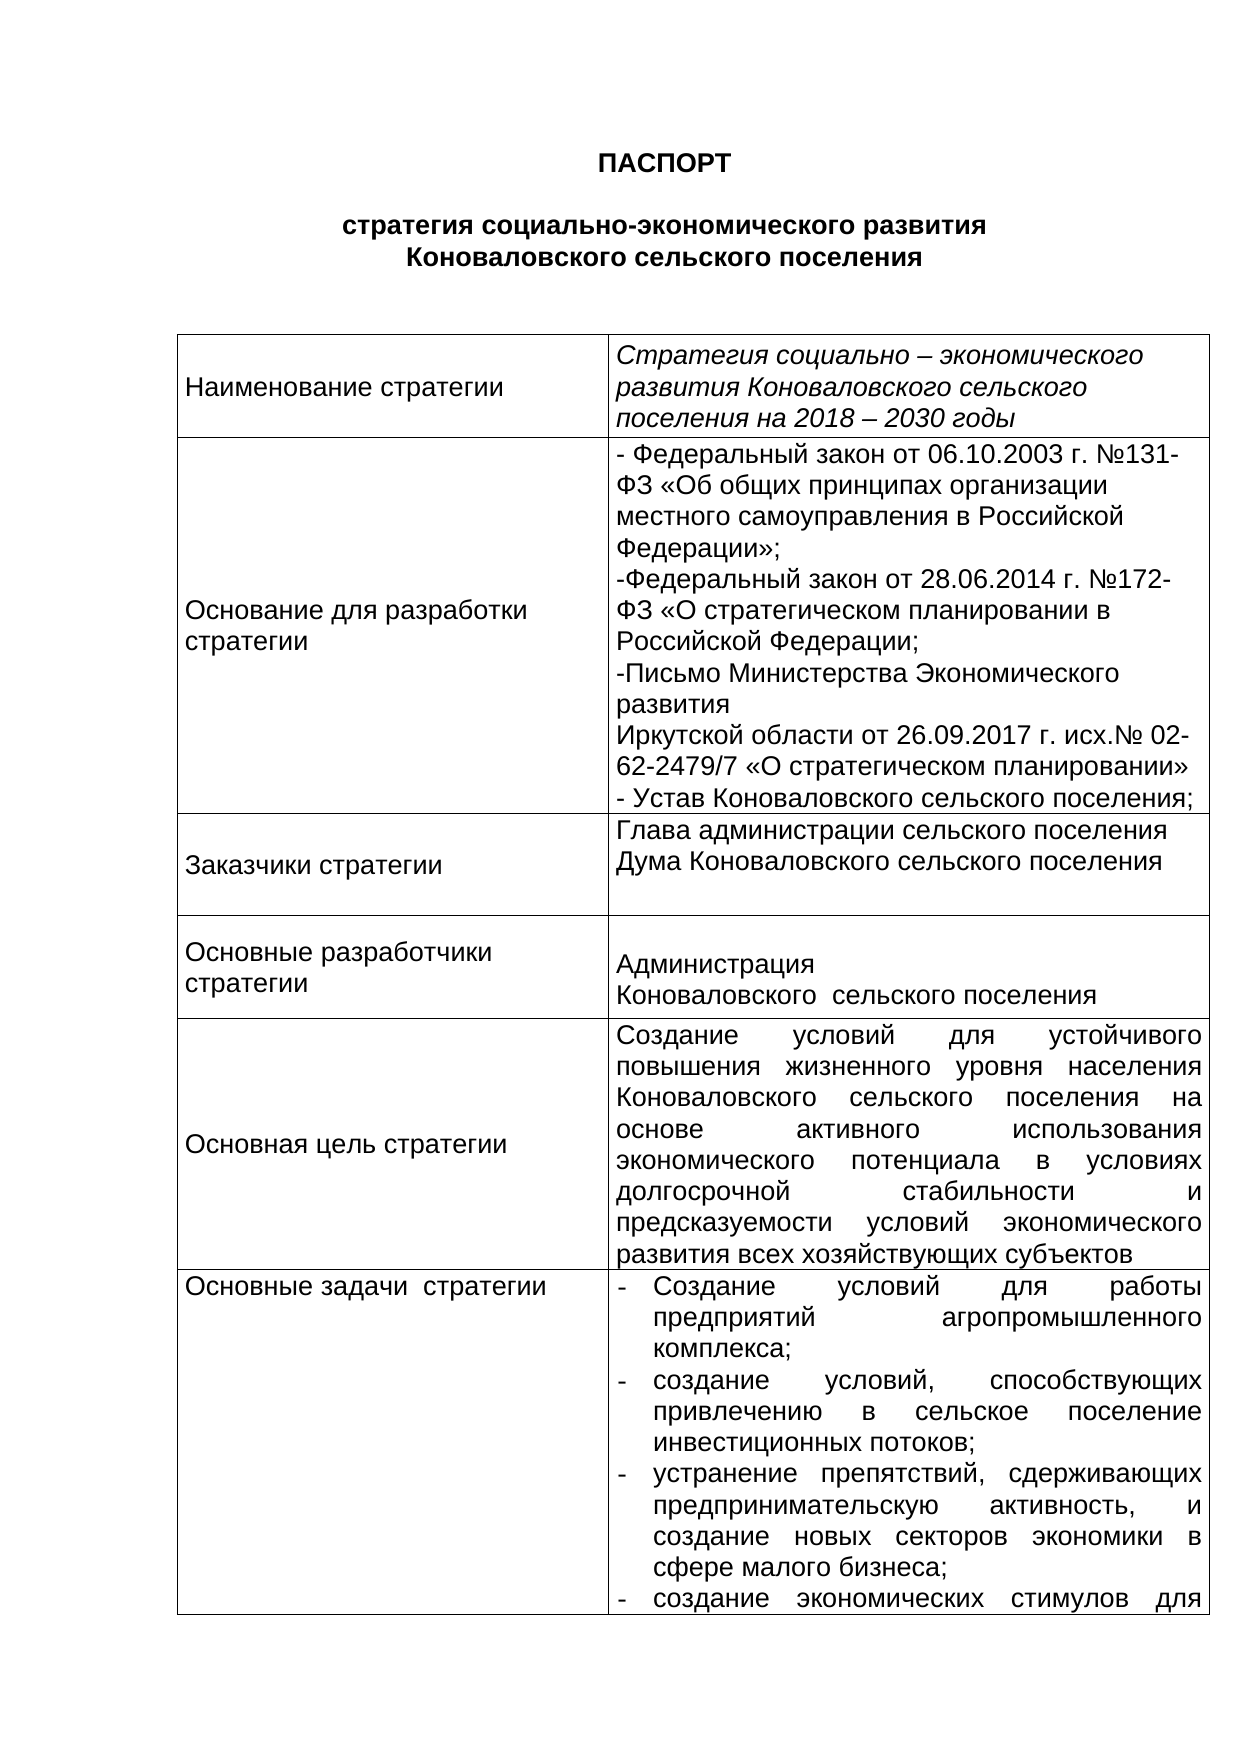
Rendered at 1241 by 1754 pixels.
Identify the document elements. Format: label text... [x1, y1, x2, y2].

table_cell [178, 1270, 608, 1614]
table_cell Основание для разработки стратегии [178, 438, 608, 813]
table_header Наименование стратегии [178, 335, 608, 437]
table_cell Основные разработчики стратегии [178, 916, 608, 1018]
table_cell Заказчики стратегии [178, 814, 608, 915]
table_cell Создание условий для устойчивого повышения жизненного уровня населения Коноваловского сельского поселения на основе активного использования экономического потенциала в условиях долгосрочной стабильности и предсказуемости условий экономического развития всех хозяйствующих субъектов [609, 1019, 1209, 1269]
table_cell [609, 1270, 1209, 1614]
table_cell Глава администрации сельского поселения Дума Коноваловского сельского поселения [609, 814, 1209, 915]
table_cell Основная цель стратегии [178, 1019, 608, 1269]
table_header Стратегия социально – экономического развития Коноваловского сельского поселения на 2018 – 2030 годы [609, 335, 1209, 437]
table_cell Администрация Коноваловского сельского поселения [609, 916, 1209, 1018]
text ПАСПОРТ [177, 147, 1152, 178]
text стратегия социально-экономического развития [177, 209, 1152, 241]
text Коноваловского сельского поселения [177, 241, 1152, 272]
table_cell - Федеральный закон от 06.10.2003 г. №131-ФЗ «Об общих принципах организации местного самоуправления в Российской Федерации»; -Федеральный закон от 28.06.2014 г. №172-ФЗ «О стратегическом планировании в Российской Федерации; -Письмо Министерства Экономического развития Иркутской области от 26.09.2017 г. исх.№ 02-62-2479/7 «О стратегическом планировании» - Устав Коноваловского сельского поселения; [609, 438, 1209, 813]
